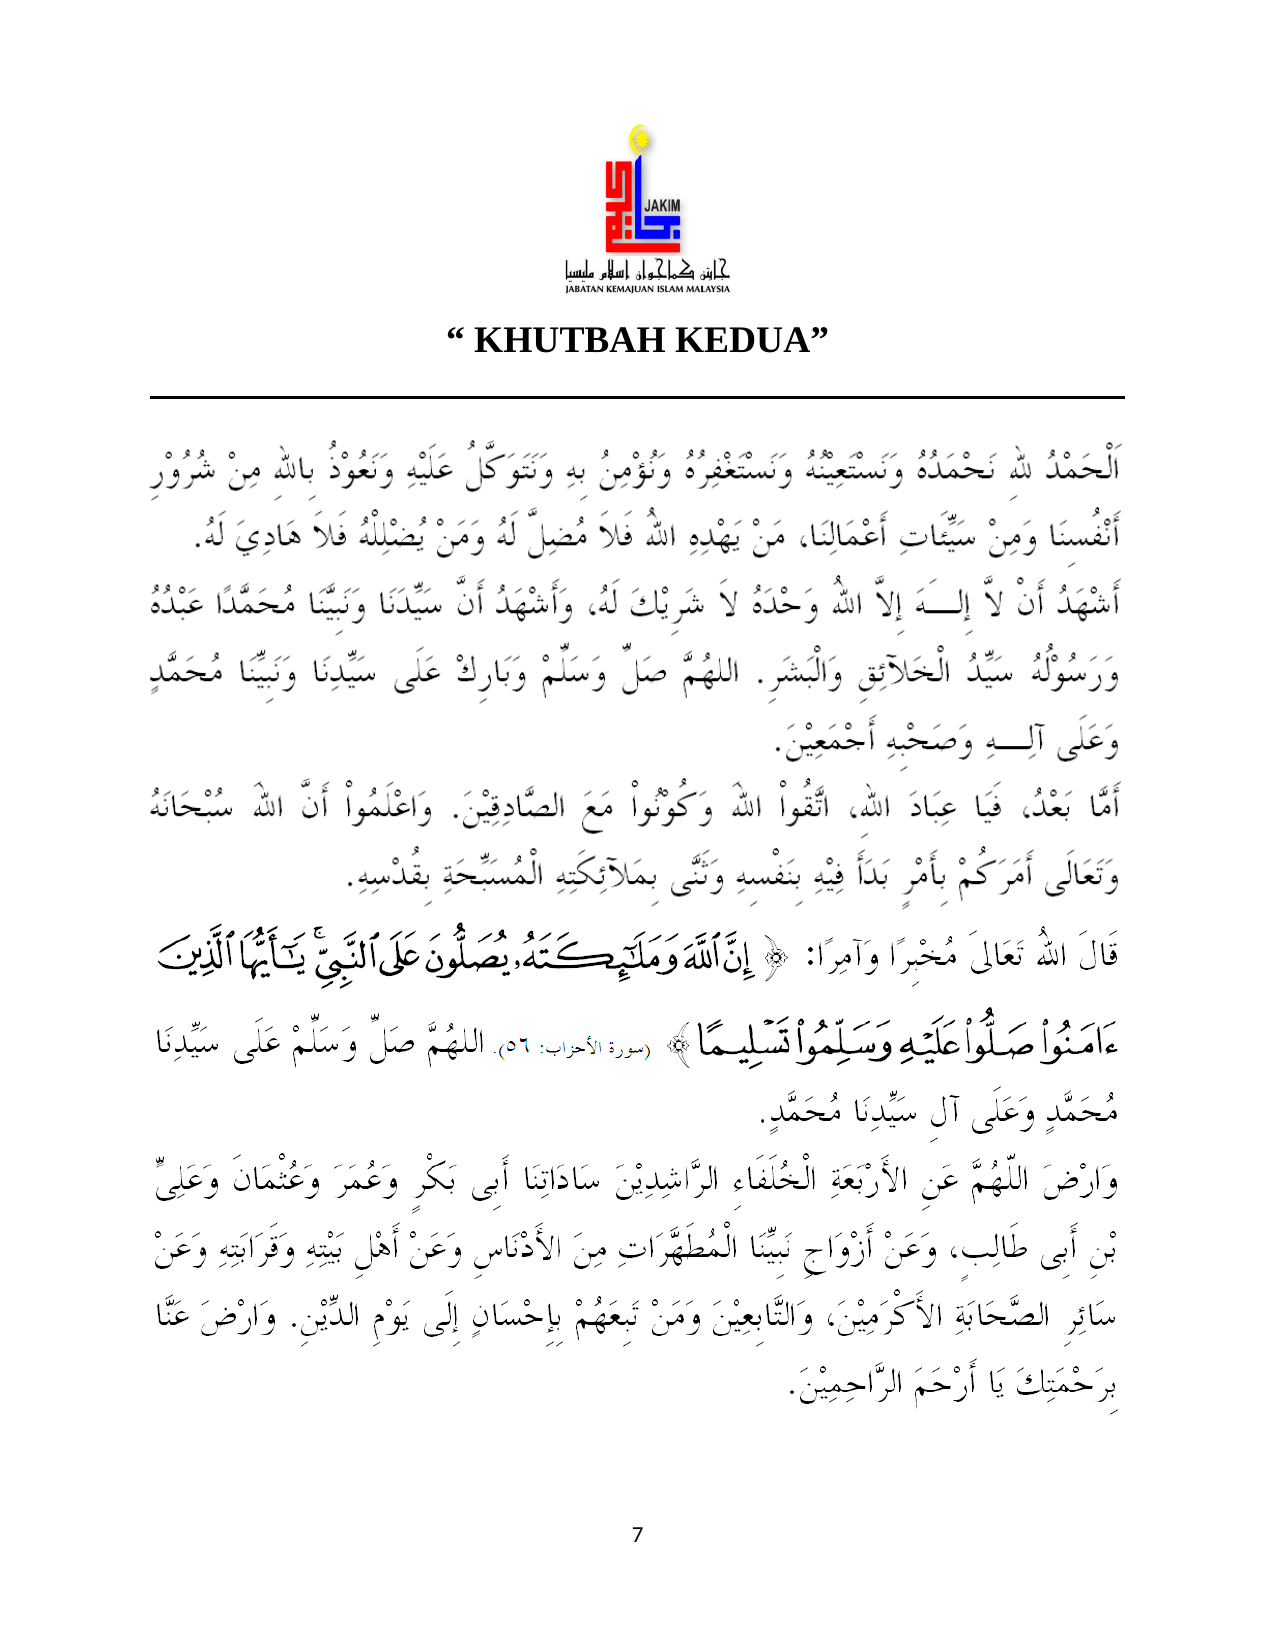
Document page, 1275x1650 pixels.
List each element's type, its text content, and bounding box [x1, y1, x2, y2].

table_header “ KHUTBAH KEDUA” [139, 318, 1136, 361]
picture [565, 120, 732, 296]
picture [145, 433, 1125, 1419]
